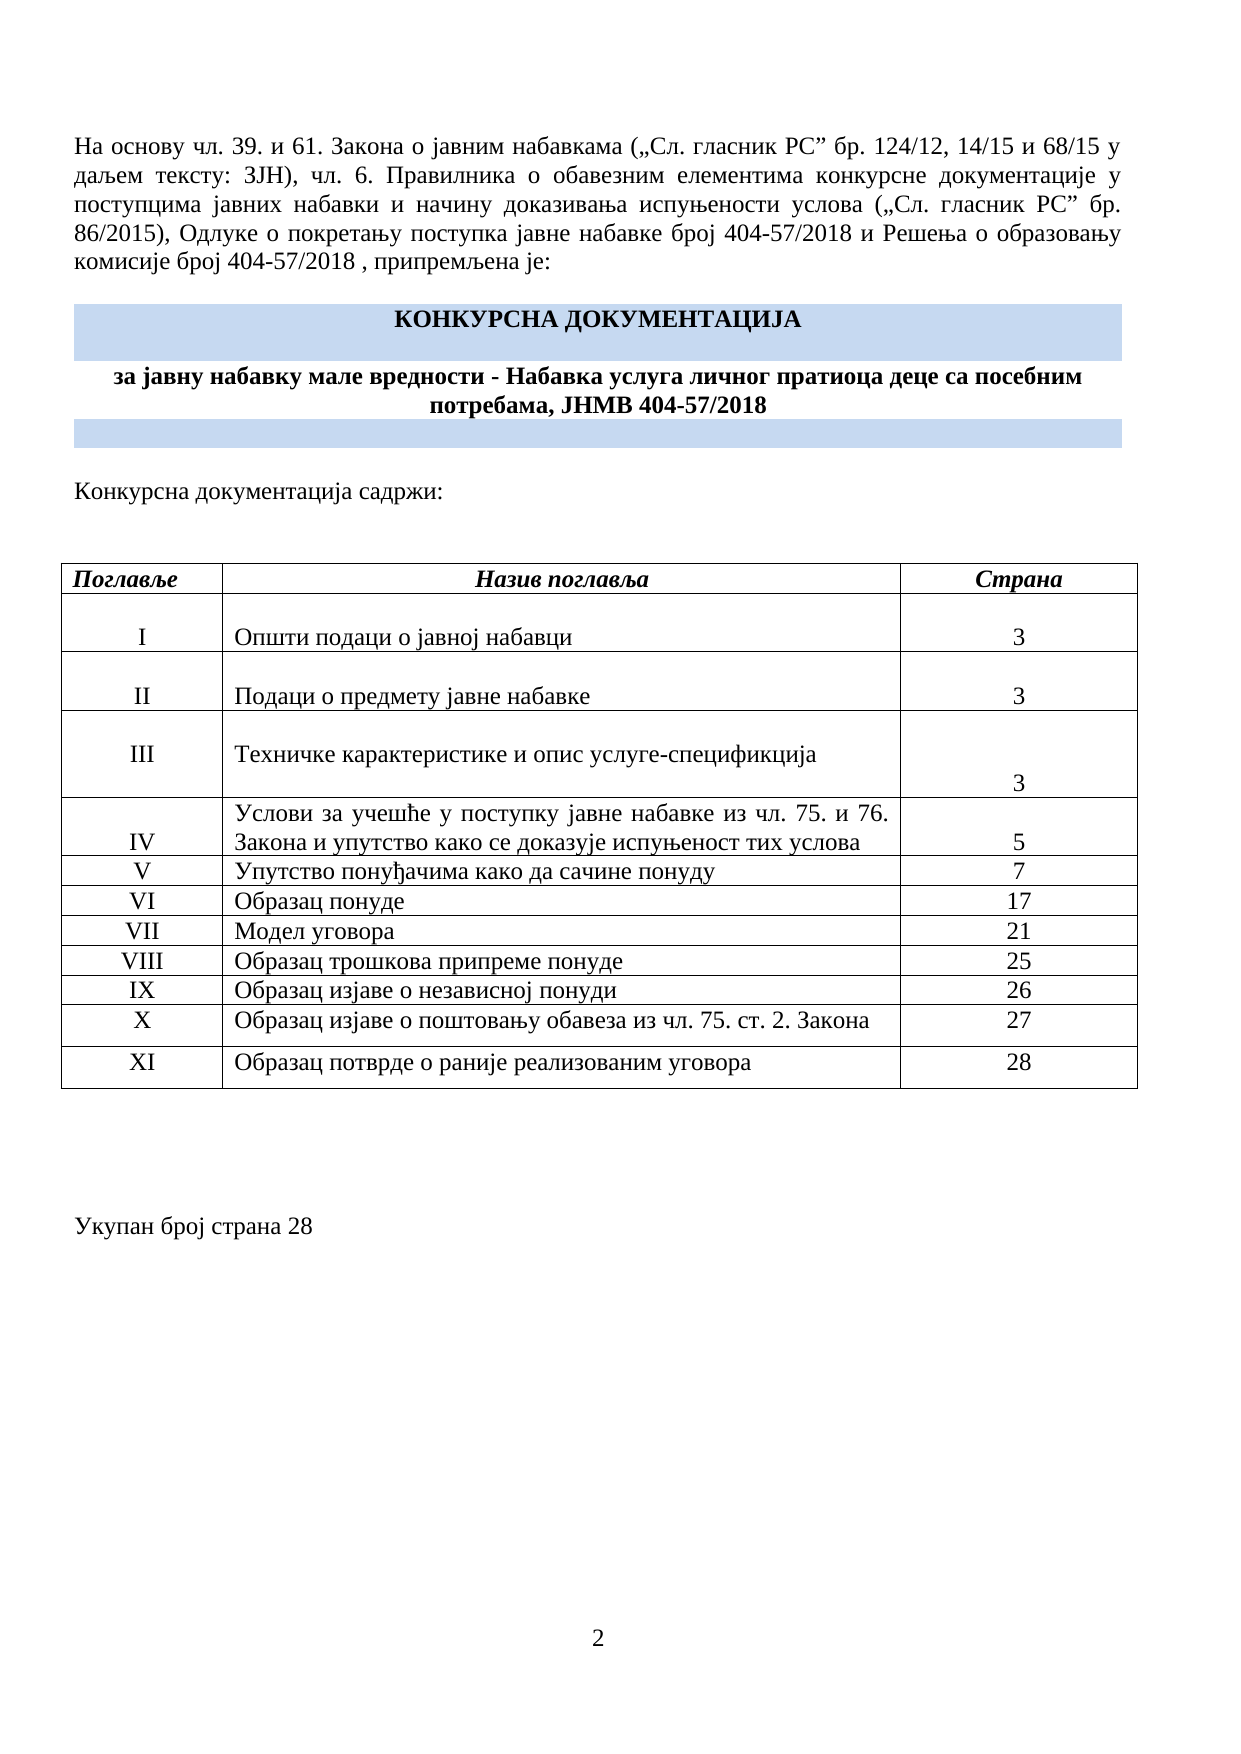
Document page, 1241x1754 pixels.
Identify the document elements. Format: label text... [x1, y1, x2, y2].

table_cell X [62, 1005, 222, 1046]
text Конкурсна документација садржи: [74, 476, 1122, 505]
table_cell Образац изјаве о поштовању обавеза из чл. 75. ст. 2. Закона [223, 1005, 900, 1046]
table_cell 21 [901, 916, 1137, 945]
table_cell 25 [901, 946, 1137, 974]
table_cell 5 [901, 798, 1137, 855]
table_cell Образац трошкова припреме понуде [223, 946, 900, 974]
table_cell Образац изјаве о независној понуди [223, 976, 900, 1004]
table_cell II [62, 652, 222, 709]
table_cell VI [62, 886, 222, 915]
table_cell Образац потврде о раније реализованим уговора [223, 1047, 900, 1088]
text Укупан број страна 28 [74, 1211, 1122, 1240]
table_cell IV [62, 798, 222, 855]
text КОНКУРСНА ДОКУМЕНТАЦИЈА [74, 304, 1122, 333]
table_cell 3 [901, 594, 1137, 651]
table_cell Техничке карактеристике и опис услуге-спецификција [223, 711, 900, 797]
table_cell III [62, 711, 222, 797]
table_cell Образац понуде [223, 886, 900, 915]
table_cell Општи подаци о јавној набавци [223, 594, 900, 651]
table_cell I [62, 594, 222, 651]
table_cell Модел уговора [223, 916, 900, 945]
table_cell 28 [901, 1047, 1137, 1088]
table_header Страна [901, 564, 1137, 592]
table_cell VIII [62, 946, 222, 974]
table_cell Услови за учешће у поступку јавне набавке из чл. 75. и 76. Закона и упутство како се доказује испуњеност тих услова [223, 798, 900, 855]
table_cell Упутство понуђачима како да сачине понуду [223, 856, 900, 885]
table_cell 3 [901, 711, 1137, 797]
table_header Назив поглавља [223, 564, 900, 592]
table_cell IX [62, 976, 222, 1004]
table_cell 26 [901, 976, 1137, 1004]
table_header Поглавље [62, 564, 222, 592]
table_cell XI [62, 1047, 222, 1088]
table_cell 17 [901, 886, 1137, 915]
table_cell Подаци о предмету јавне набавке [223, 652, 900, 709]
table_cell 27 [901, 1005, 1137, 1046]
table_cell VII [62, 916, 222, 945]
table_cell V [62, 856, 222, 885]
table_cell 3 [901, 652, 1137, 709]
text На основу чл. 39. и 61. Закона о јавним набавкама („Сл. гласник РС” бр. 124/12, 14/15 и 68/15 у даљем тексту: ЗЈН), чл. 6. Правилника о обавезним елементима конкурсне документације у поступцима јавних набавки и начину доказивања испуњености услова („Сл. гласник РС” бр. 86/2015), Одлуке о покретању поступка јавне набавке број 404-57/2018 и Решења о образовању комисије број 404-57/2018 , припремљена је: [74, 131, 1122, 275]
table_cell 7 [901, 856, 1137, 885]
text за јавну набавку мале вредности - Набавка услуга личног пратиоца деце са посебним потребама, ЈНМВ 404-57/2018 [74, 361, 1122, 419]
